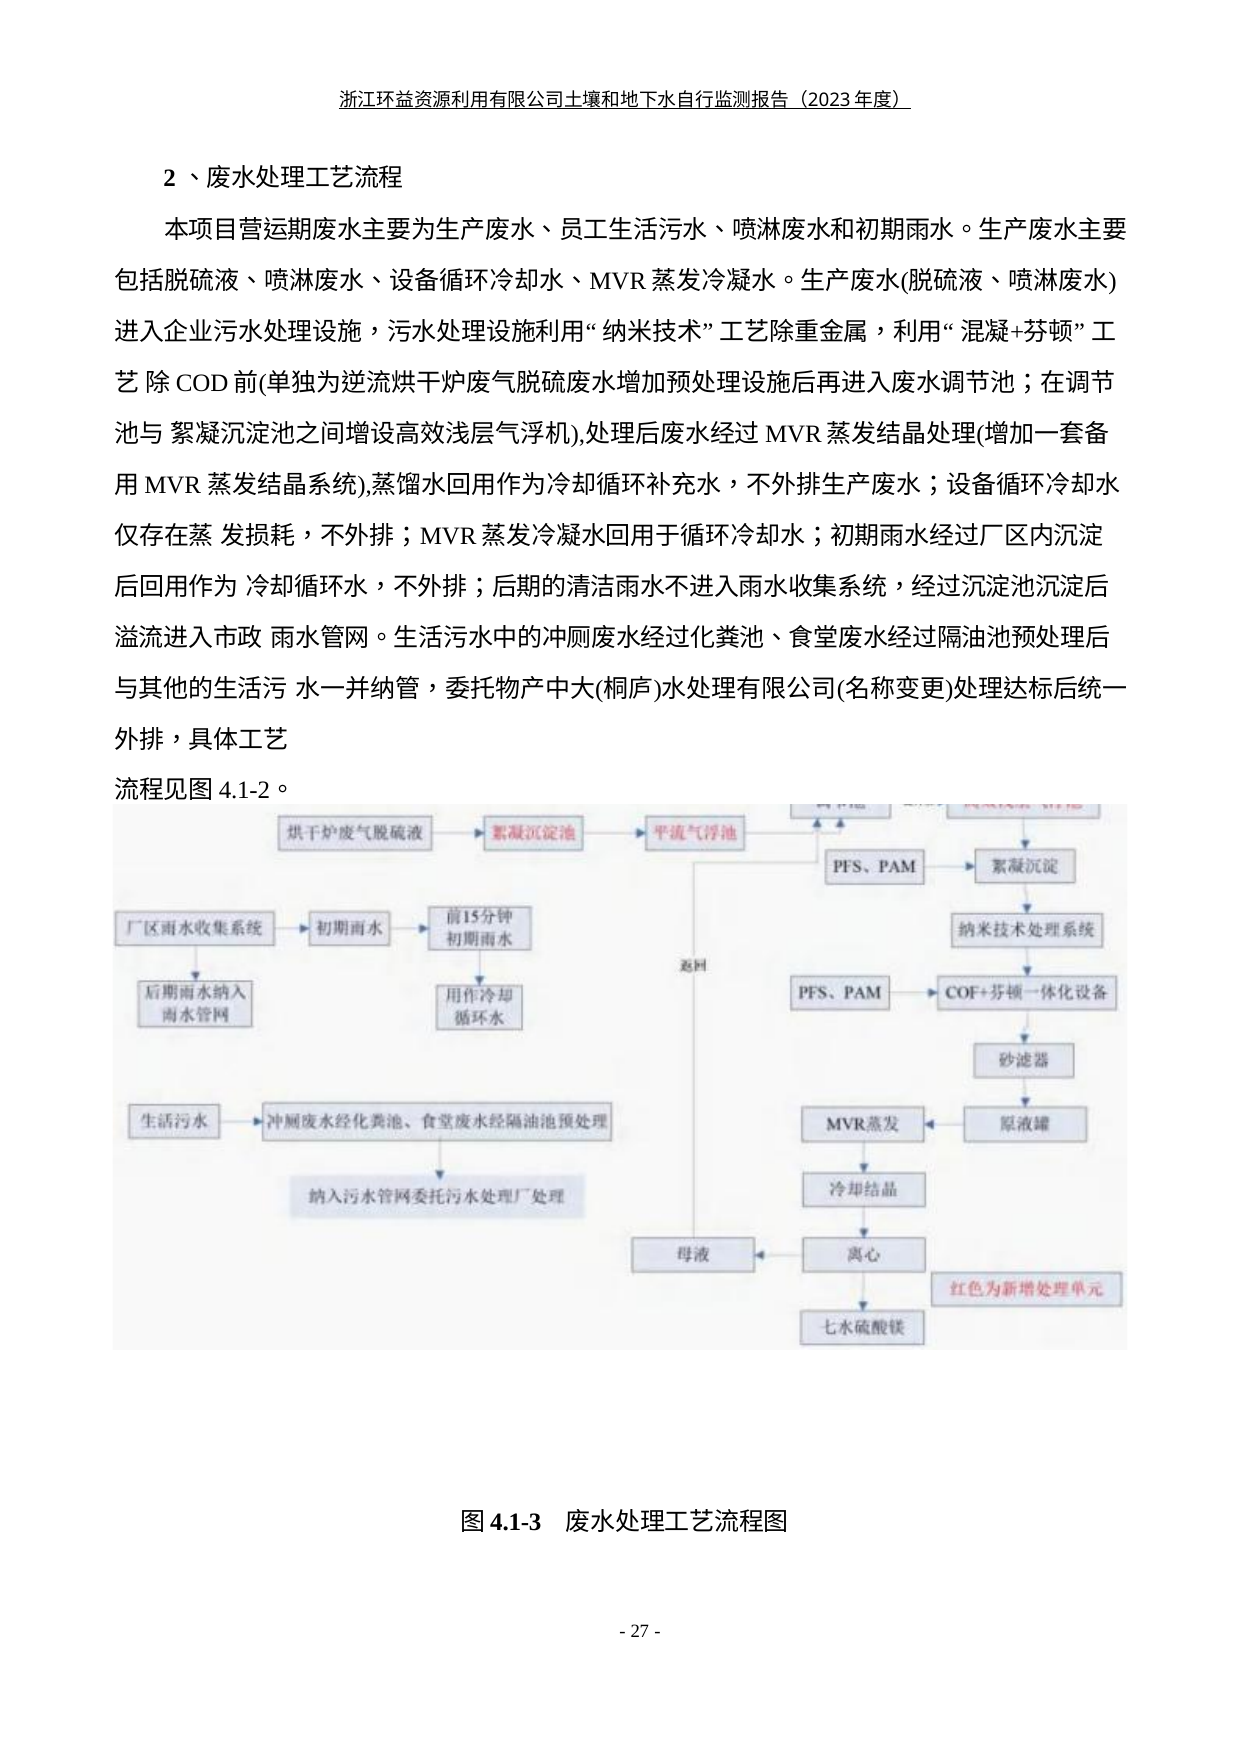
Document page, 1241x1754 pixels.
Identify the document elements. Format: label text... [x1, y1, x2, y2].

text 图4.1-3 废水处理工艺流程图 [460, 1505, 1128, 1536]
text 本项目营运期废水主要为生产废水、员工生活污水、喷淋废水和初期雨水。生产废水主要 包括脱硫液、喷淋废水、设备循环冷却水、MVR蒸发冷凝水。生产废水(脱硫液、喷淋废水) 进入企业污水处理设施，污水处理设施利用“ 纳米技术” 工艺除重金属，利用“ 混凝+芬顿” 工艺 除COD前(单独为逆流烘干炉废气脱硫废水增加预处理设施后再进入废水调节池；在调节池与 絮凝沉淀池之间增设高效浅层气浮机),处理后废水经过MVR蒸发结晶处理(增加一套备用MVR 蒸发结晶系统),蒸馏水回用作为冷却循环补充水，不外排生产废水；设备循环冷却水仅存在蒸 发损耗，不外排；MVR蒸发冷凝水回用于循环冷却水；初期雨水经过厂区内沉淀后回用作为 冷却循环水，不外排；后期的清洁雨水不进入雨水收集系统，经过沉淀池沉淀后溢流进入市政 雨水管网。生活污水中的冲厕废水经过化粪池、食堂废水经过隔油池预处理后与其他的生活污 水一并纳管，委托物产中大(桐庐)水处理有限公司(名称变更)处理达标后统一外排，具体工艺 [114, 212, 1128, 756]
text 流程见图4.1-2。 [114, 773, 1128, 804]
text 2 、废水处理工艺流程 [163, 162, 1128, 193]
picture [112, 804, 1128, 1350]
